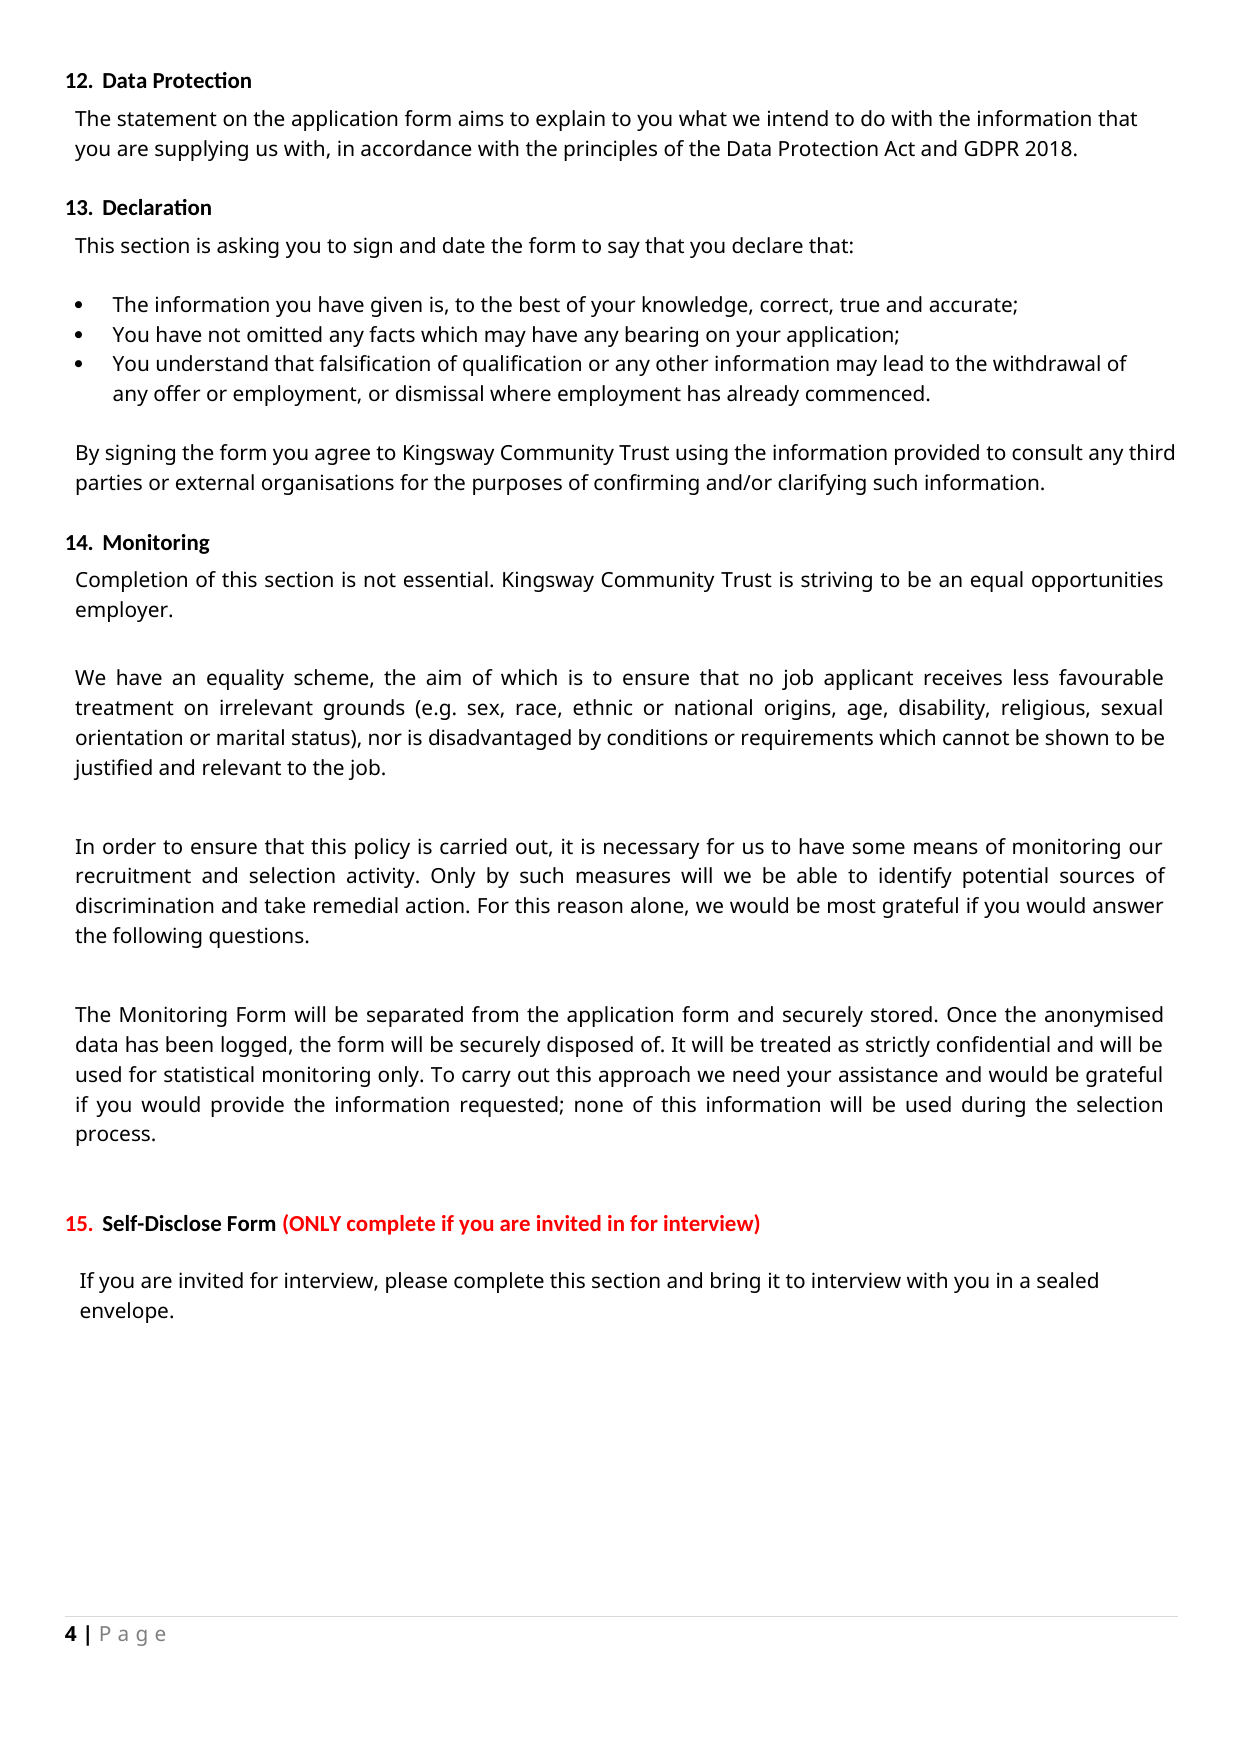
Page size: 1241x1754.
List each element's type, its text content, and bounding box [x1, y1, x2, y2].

subtitle Self-Disclose Form (ONLY complete if you are invited in for interview) [64, 1209, 1178, 1237]
list You understand that falsification of qualification or any other information may lead to the withdrawal of any offer or employment, or dismissal where employment has already commenced. [75, 349, 1166, 407]
text The statement on the application form aims to explain to you what we intend to do with the information that you are supplying us with, in accordance with the principles of the Data Protection Act and GDPR 2018. [75, 104, 1178, 162]
text By signing the form you agree to Kingsway Community Trust using the information provided to consult any third parties or external organisations for the purposes of confirming and/or clarifying such information. [75, 438, 1178, 496]
list The information you have given is, to the best of your knowledge, correct, true and accurate; [75, 290, 1178, 318]
text This section is asking you to sign and date the form to say that you declare that: [75, 231, 1178, 259]
list You have not omitted any facts which may have any bearing on your application; [75, 320, 1178, 348]
text In order to ensure that this policy is carried out, it is necessary for us to have some means of monitoring our recruitment and selection activity. Only by such measures will we be able to identify potential sources of discrimination and take remedial action. For this reason alone, we would be most grateful if you would answer the following questions. [75, 832, 1166, 949]
text We have an equality scheme, the aim of which is to ensure that no job applicant receives less favourable treatment on irrelevant grounds (e.g. sex, race, ethnic or national origins, age, disability, religious, sexual orientation or marital status), nor is disadvantaged by conditions or requirements which cannot be shown to be justified and relevant to the job. [75, 663, 1166, 781]
text If you are invited for interview, please complete this section and bring it to interview with you in a sealed envelope. [79, 1267, 1178, 1325]
subtitle Monitoring [64, 528, 1178, 556]
subtitle Declaration [64, 193, 1178, 221]
subtitle Data Protection [64, 67, 1178, 95]
text Completion of this section is not essential. Kingsway Community Trust is striving to be an equal opportunities employer. [75, 565, 1166, 624]
text The Monitoring Form will be separated from the application form and securely stored. Once the anonymised data has been logged, the form will be securely disposed of. It will be treated as strictly confidential and will be used for statistical monitoring only. To carry out this approach we need your assistance and would be grateful if you would provide the information requested; none of this information will be used during the selection process. [75, 1000, 1166, 1148]
